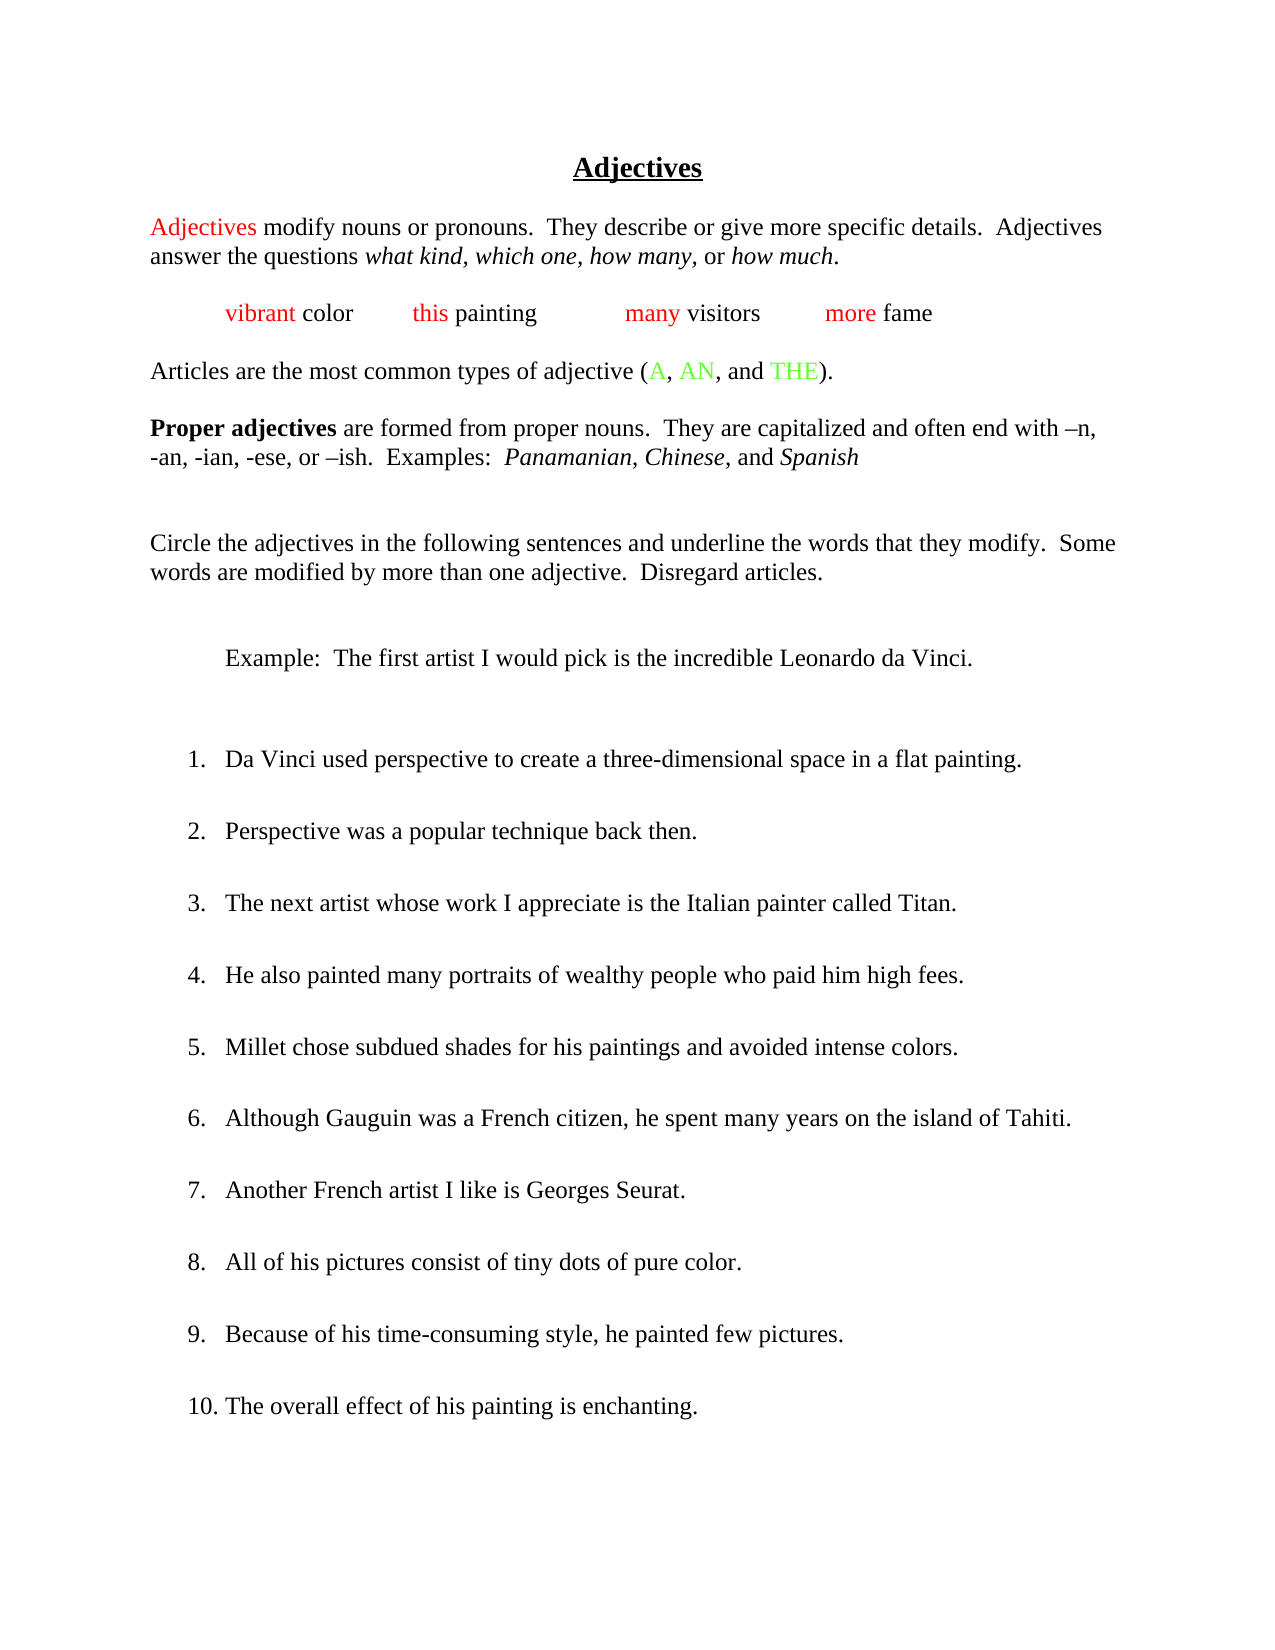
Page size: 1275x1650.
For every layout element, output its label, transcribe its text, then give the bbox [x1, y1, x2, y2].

list Millet chose subdued shades for his paintings and avoided intense colors. [187, 1032, 1125, 1060]
list Because of his time-consuming style, he painted few pictures. [187, 1319, 1125, 1348]
list Perspective was a popular technique back then. [187, 816, 1125, 845]
text Adjectives modify nouns or pronouns. They describe or give more specific details. Adjectives answer the questions what kind, which one, how many, or how much. [150, 212, 1125, 270]
list The next artist whose work I appreciate is the Italian painter called Titan. [187, 888, 1125, 917]
list He also painted many portraits of wealthy people who paid him high fees. [187, 960, 1125, 988]
text -an, -ian, -ese, or –ish. Examples: Panamanian, Chinese, and Spanish [150, 442, 1125, 471]
list The overall effect of his painting is enchanting. [187, 1391, 1125, 1420]
list Although Gauguin was a French citizen, he spent many years on the island of Tahiti. [187, 1103, 1125, 1132]
text vibrant color this painting many visitors more fame [150, 298, 1125, 327]
list Another French artist I like is Georges Seurat. [187, 1175, 1125, 1204]
text Adjectives [150, 150, 1125, 183]
list Da Vinci used perspective to create a three-dimensional space in a flat painting. [187, 744, 1125, 773]
text Example: The first artist I would pick is the incredible Leonardo da Vinci. [150, 643, 1125, 672]
text Articles are the most common types of adjective (A, AN, and THE). [150, 356, 1125, 385]
text Circle the adjectives in the following sentences and underline the words that they modify. Some words are modified by more than one adjective. Disregard articles. [150, 528, 1125, 586]
text Proper adjectives are formed from proper nouns. They are capitalized and often end with –n, [150, 413, 1125, 442]
list All of his pictures consist of tiny dots of pure color. [187, 1247, 1125, 1276]
